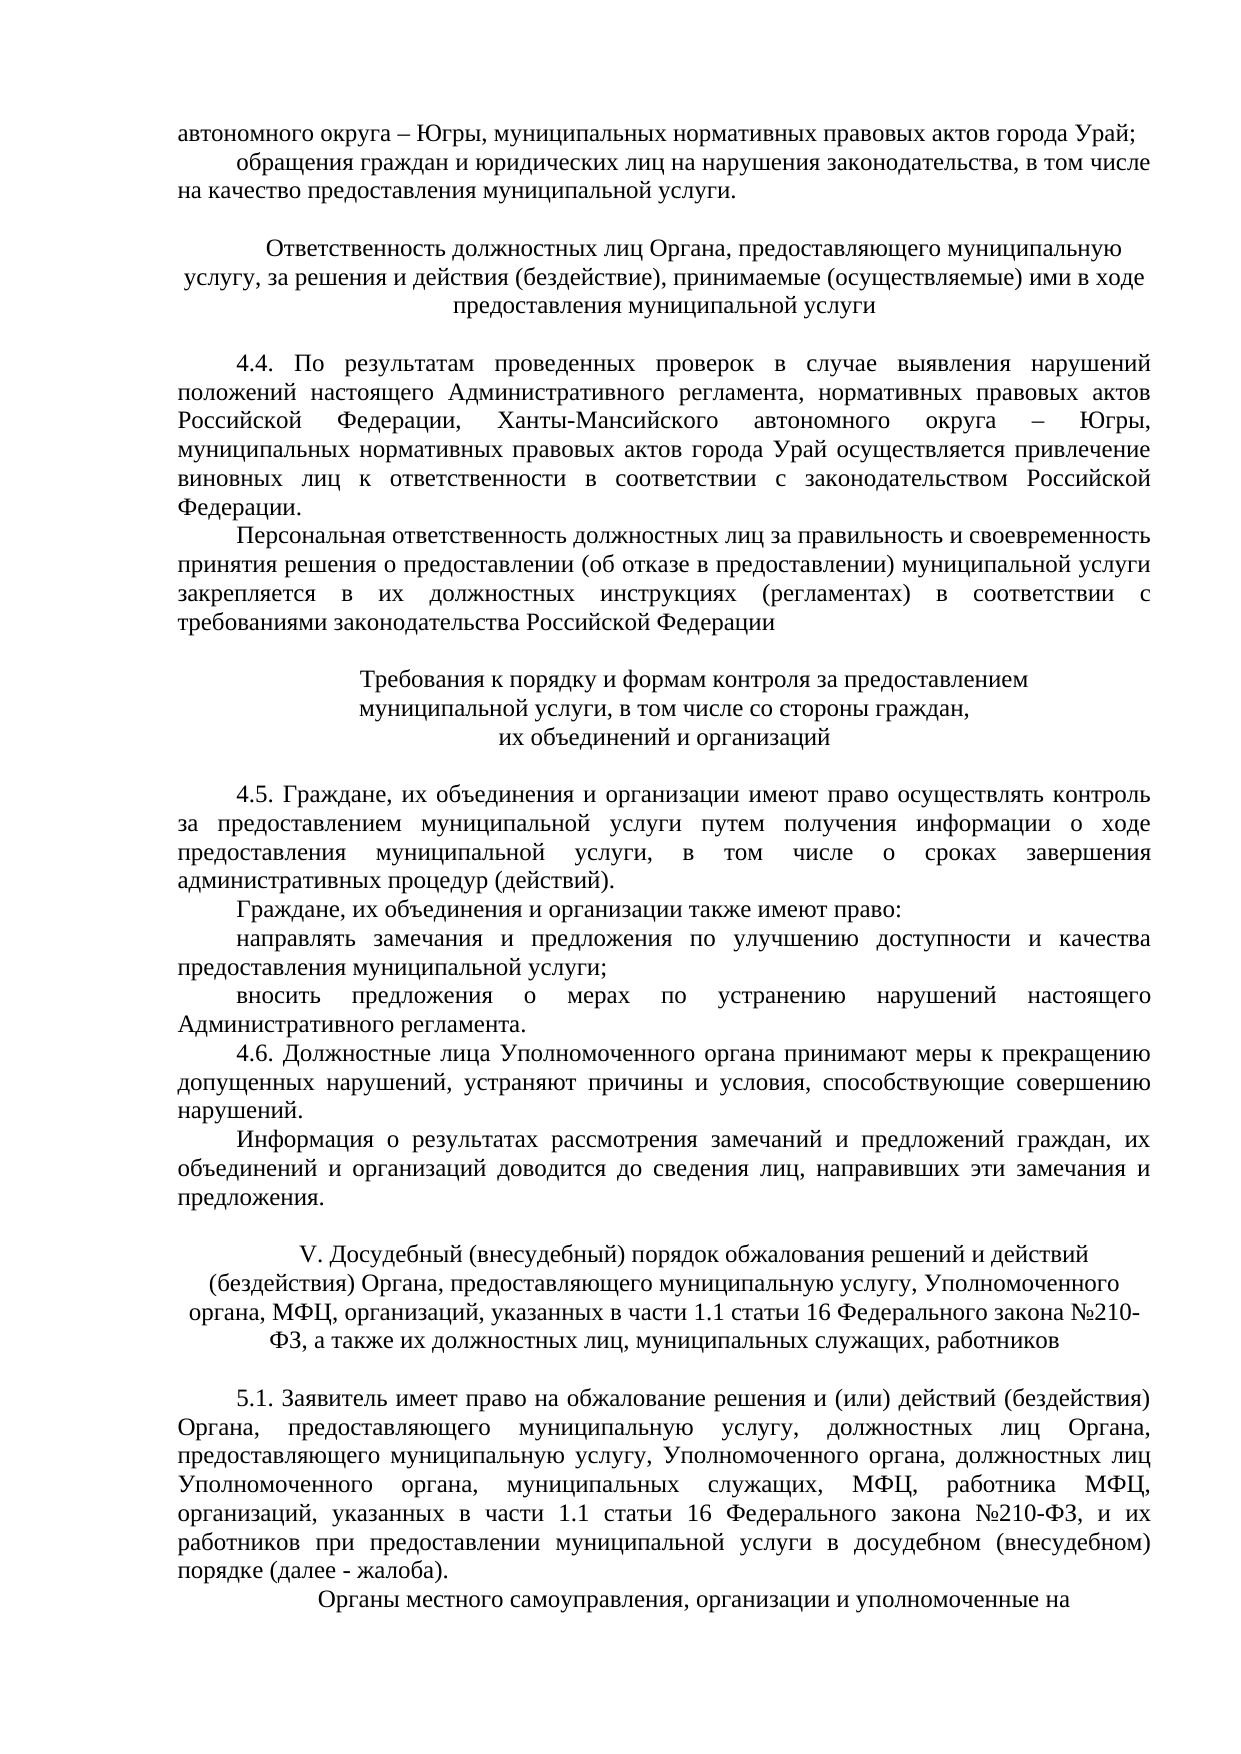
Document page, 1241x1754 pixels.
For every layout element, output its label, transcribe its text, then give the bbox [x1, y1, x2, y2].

text 4.5. Граждане, их объединения и организации имеют право осуществлять контроль за предоставлением муниципальной услуги путем получения информации о ходе предоставления муниципальной услуги, в том числе о сроках завершения административных процедур (действий). [177, 779, 1152, 894]
text Информация о результатах рассмотрения замечаний и предложений граждан, их объединений и организаций доводится до сведения лиц, направивших эти замечания и предложения. [177, 1124, 1152, 1211]
text направлять замечания и предложения по улучшению доступности и качества предоставления муниципальной услуги; [177, 923, 1152, 981]
text 5.1. Заявитель имеет право на обжалование решения и (или) действий (бездействия) Органа, предоставляющего муниципальную услугу, должностных лиц Органа, предоставляющего муниципальную услугу, Уполномоченного органа, должностных лиц Уполномоченного органа, муниципальных служащих, МФЦ, работника МФЦ, организаций, указанных в части 1.1 статьи 16 Федерального закона №210-ФЗ, и их работников при предоставлении муниципальной услуги в досудебном (внесудебном) порядке (далее - жалоба). [177, 1383, 1152, 1584]
text V. Досудебный (внесудебный) порядок обжалования решений и действий (бездействия) Органа, предоставляющего муниципальную услугу, Уполномоченного органа, МФЦ, организаций, указанных в части 1.1 статьи 16 Федерального закона №210-ФЗ, а также их должностных лиц, муниципальных служащих, работников [177, 1239, 1152, 1354]
text вносить предложения о мерах по устранению нарушений настоящего Административного регламента. [177, 981, 1152, 1038]
text Персональная ответственность должностных лиц за правильность и своевременность принятия решения о предоставлении (об отказе в предоставлении) муниципальной услуги закрепляется в их должностных инструкциях (регламентах) в соответствии с требованиями законодательства Российской Федерации [177, 521, 1152, 636]
text 4.4. По результатам проведенных проверок в случае выявления нарушений положений настоящего Административного регламента, нормативных правовых актов Российской Федерации, Ханты-Мансийского автономного округа – Югры, муниципальных нормативных правовых актов города Урай осуществляется привлечение виновных лиц к ответственности в соответствии с законодательством Российской Федерации. [177, 348, 1152, 521]
text Ответственность должностных лиц Органа, предоставляющего муниципальную услугу, за решения и действия (бездействие), принимаемые (осуществляемые) ими в ходе предоставления муниципальной услуги [177, 233, 1152, 319]
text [177, 118, 1152, 147]
text Граждане, их объединения и организации также имеют право: [177, 894, 1152, 923]
text 4.6. Должностные лица Уполномоченного органа принимают меры к прекращению допущенных нарушений, устраняют причины и условия, способствующие совершению нарушений. [177, 1038, 1152, 1124]
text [177, 1584, 1152, 1613]
text обращения граждан и юридических лиц на нарушения законодательства, в том числе на качество предоставления муниципальной услуги. [177, 147, 1152, 204]
text Требования к порядку и формам контроля за предоставлением муниципальной услуги, в том числе со стороны граждан, их объединений и организаций [177, 664, 1152, 751]
